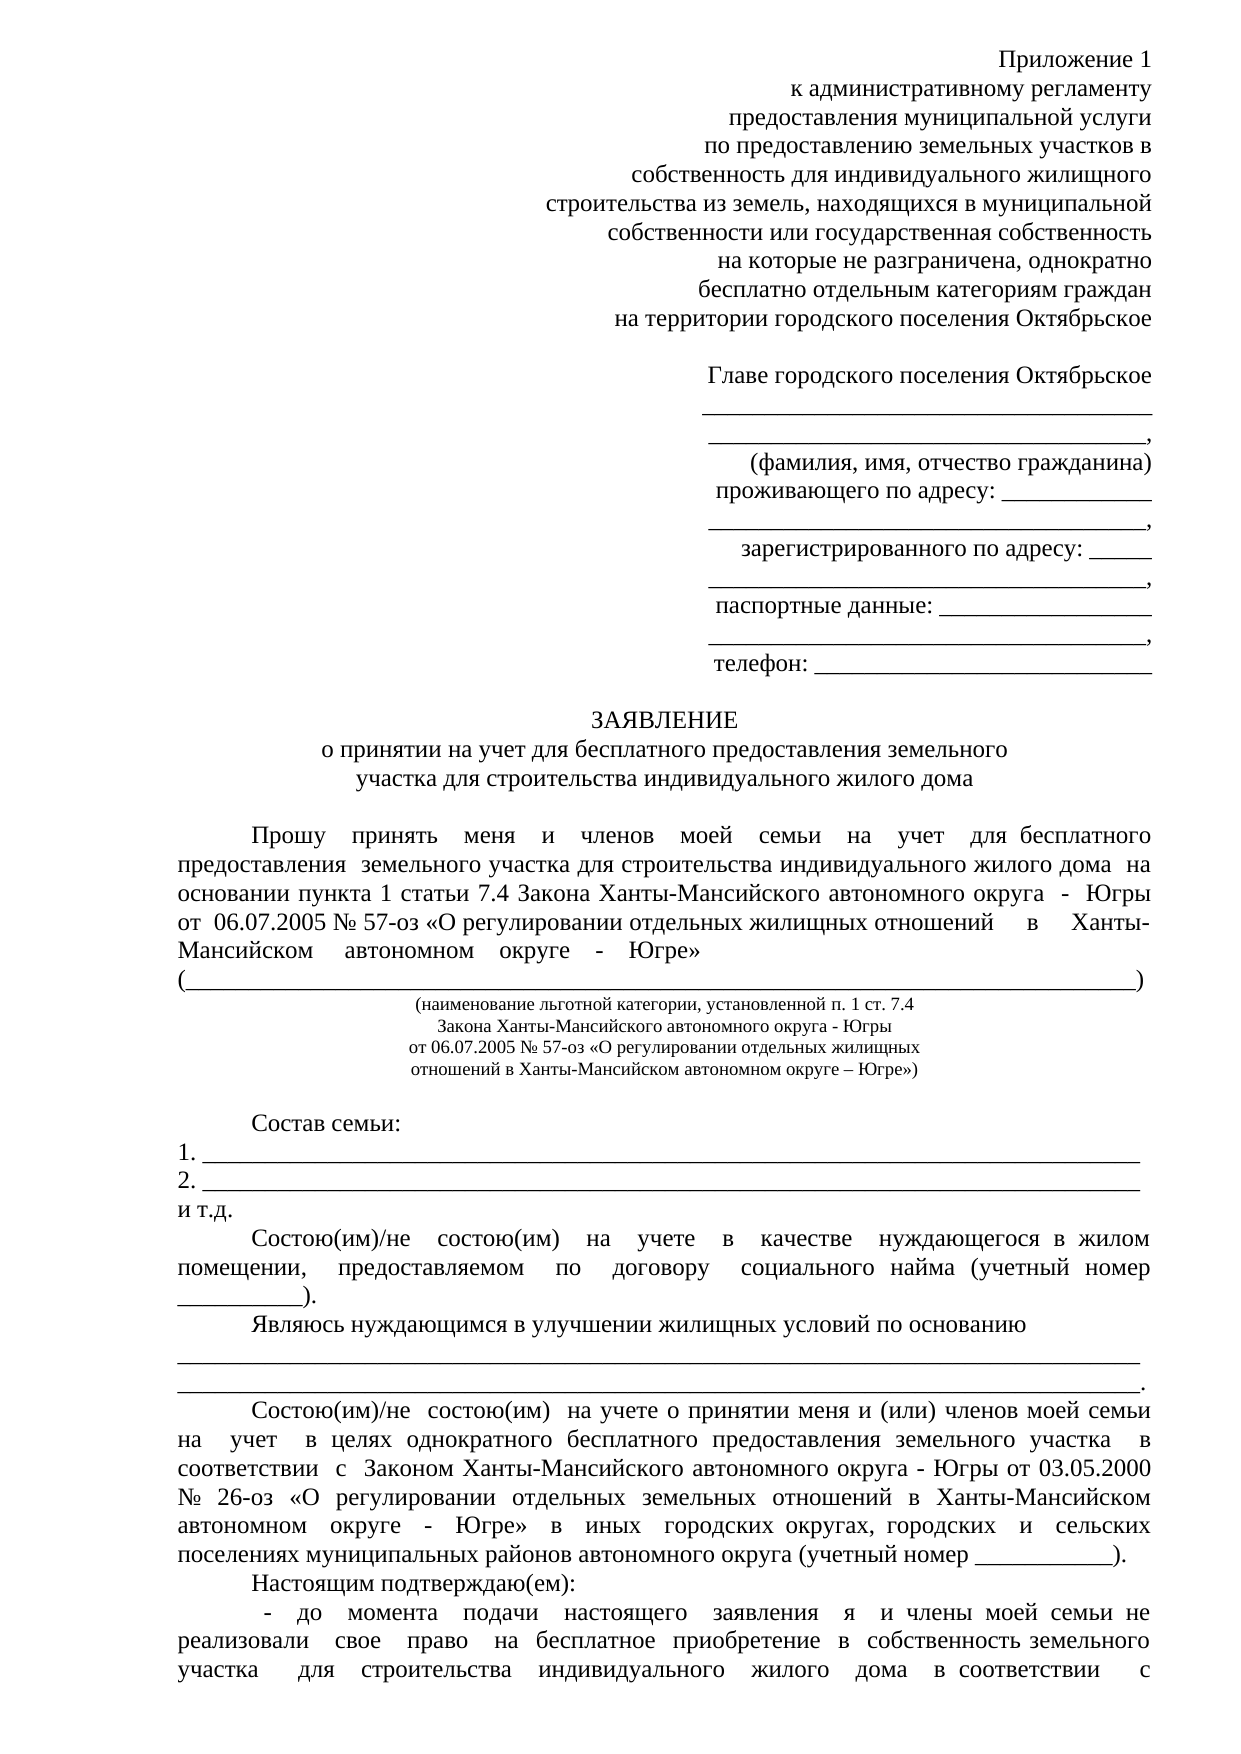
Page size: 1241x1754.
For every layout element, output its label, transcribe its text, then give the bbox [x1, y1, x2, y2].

text ___________________________________, [177, 418, 1152, 447]
text 2. ___________________________________________________________________________ [177, 1166, 1152, 1194]
text проживающего по адресу: ____________ [177, 476, 1152, 504]
text от 06.07.2005 № 57-оз «О регулировании отдельных жилищных [177, 1036, 1152, 1058]
text собственности или государственная собственность [177, 217, 1152, 246]
text собственность для индивидуального жилищного [177, 159, 1152, 188]
text ЗАЯВЛЕНИЕ [177, 706, 1152, 734]
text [177, 1597, 1152, 1683]
text Являюсь нуждающимся в улучшении жилищных условий по основанию [177, 1309, 1152, 1338]
text на территории городского поселения Октябрьское [177, 303, 1152, 332]
text на которые не разграничена, однократно [177, 246, 1152, 274]
text (____________________________________________________________________________) [177, 964, 1152, 993]
text Главе городского поселения Октябрьское [177, 361, 1152, 389]
text ___________________________________, [177, 619, 1152, 648]
text к административному регламенту [177, 73, 1152, 102]
text Настоящим подтверждаю(ем): [177, 1568, 1152, 1597]
text Прошу принять меня и членов моей семьи на учет для бесплатного предоставления земельного участка для строительства индивидуального жилого дома на основании пункта 1 статьи 7.4 Закона Ханты-Мансийского автономного округа - Югры от 06.07.2005 № 57-оз «О регулировании отдельных жилищных отношений в Ханты-Мансийском автономном округе - Югре» [177, 821, 1152, 964]
text строительства из земель, находящихся в муниципальной [177, 188, 1152, 217]
text телефон: ___________________________ [177, 648, 1152, 677]
text ___________________________________, [177, 562, 1152, 591]
text 1. ___________________________________________________________________________ [177, 1137, 1152, 1166]
text Состою(им)/не состою(им) на учете о принятии меня и (или) членов моей семьи на учет в целях однократного бесплатного предоставления земельного участка в соответствии с Законом Ханты-Мансийского автономного округа - Югры от 03.05.2000 № 26-оз «О регулировании отдельных земельных отношений в Ханты-Мансийском автономном округе - Югре» в иных городских округах, городских и сельских поселениях муниципальных районов автономного округа (учетный номер ___________). [177, 1396, 1152, 1568]
text по предоставлению земельных участков в [177, 131, 1152, 159]
text (фамилия, имя, отчество гражданина) [177, 447, 1152, 476]
text (наименование льготной категории, установленной п. 1 ст. 7.4 [177, 993, 1152, 1015]
text _____________________________________________________________________________. [177, 1367, 1152, 1396]
text о принятии на учет для бесплатного предоставления земельного [177, 734, 1152, 763]
text участка для строительства индивидуального жилого дома [177, 763, 1152, 792]
text Приложение 1 [177, 44, 1152, 73]
text Состав семьи: [177, 1108, 1152, 1137]
text Закона Ханты-Мансийского автономного округа - Югры [177, 1015, 1152, 1036]
text ____________________________________ [177, 389, 1152, 418]
text ___________________________________, [177, 504, 1152, 533]
text _____________________________________________________________________________ [177, 1338, 1152, 1367]
text бесплатно отдельным категориям граждан [177, 274, 1152, 303]
text зарегистрированного по адресу: _____ [177, 533, 1152, 562]
text и т.д. [177, 1194, 1152, 1223]
text паспортные данные: _________________ [177, 591, 1152, 619]
text Состою(им)/не состою(им) на учете в качестве нуждающегося в жилом помещении, предоставляемом по договору социального найма (учетный номер __________). [177, 1223, 1152, 1309]
text предоставления муниципальной услуги [177, 102, 1152, 131]
text отношений в Ханты-Мансийском автономном округе – Югре») [177, 1058, 1152, 1079]
